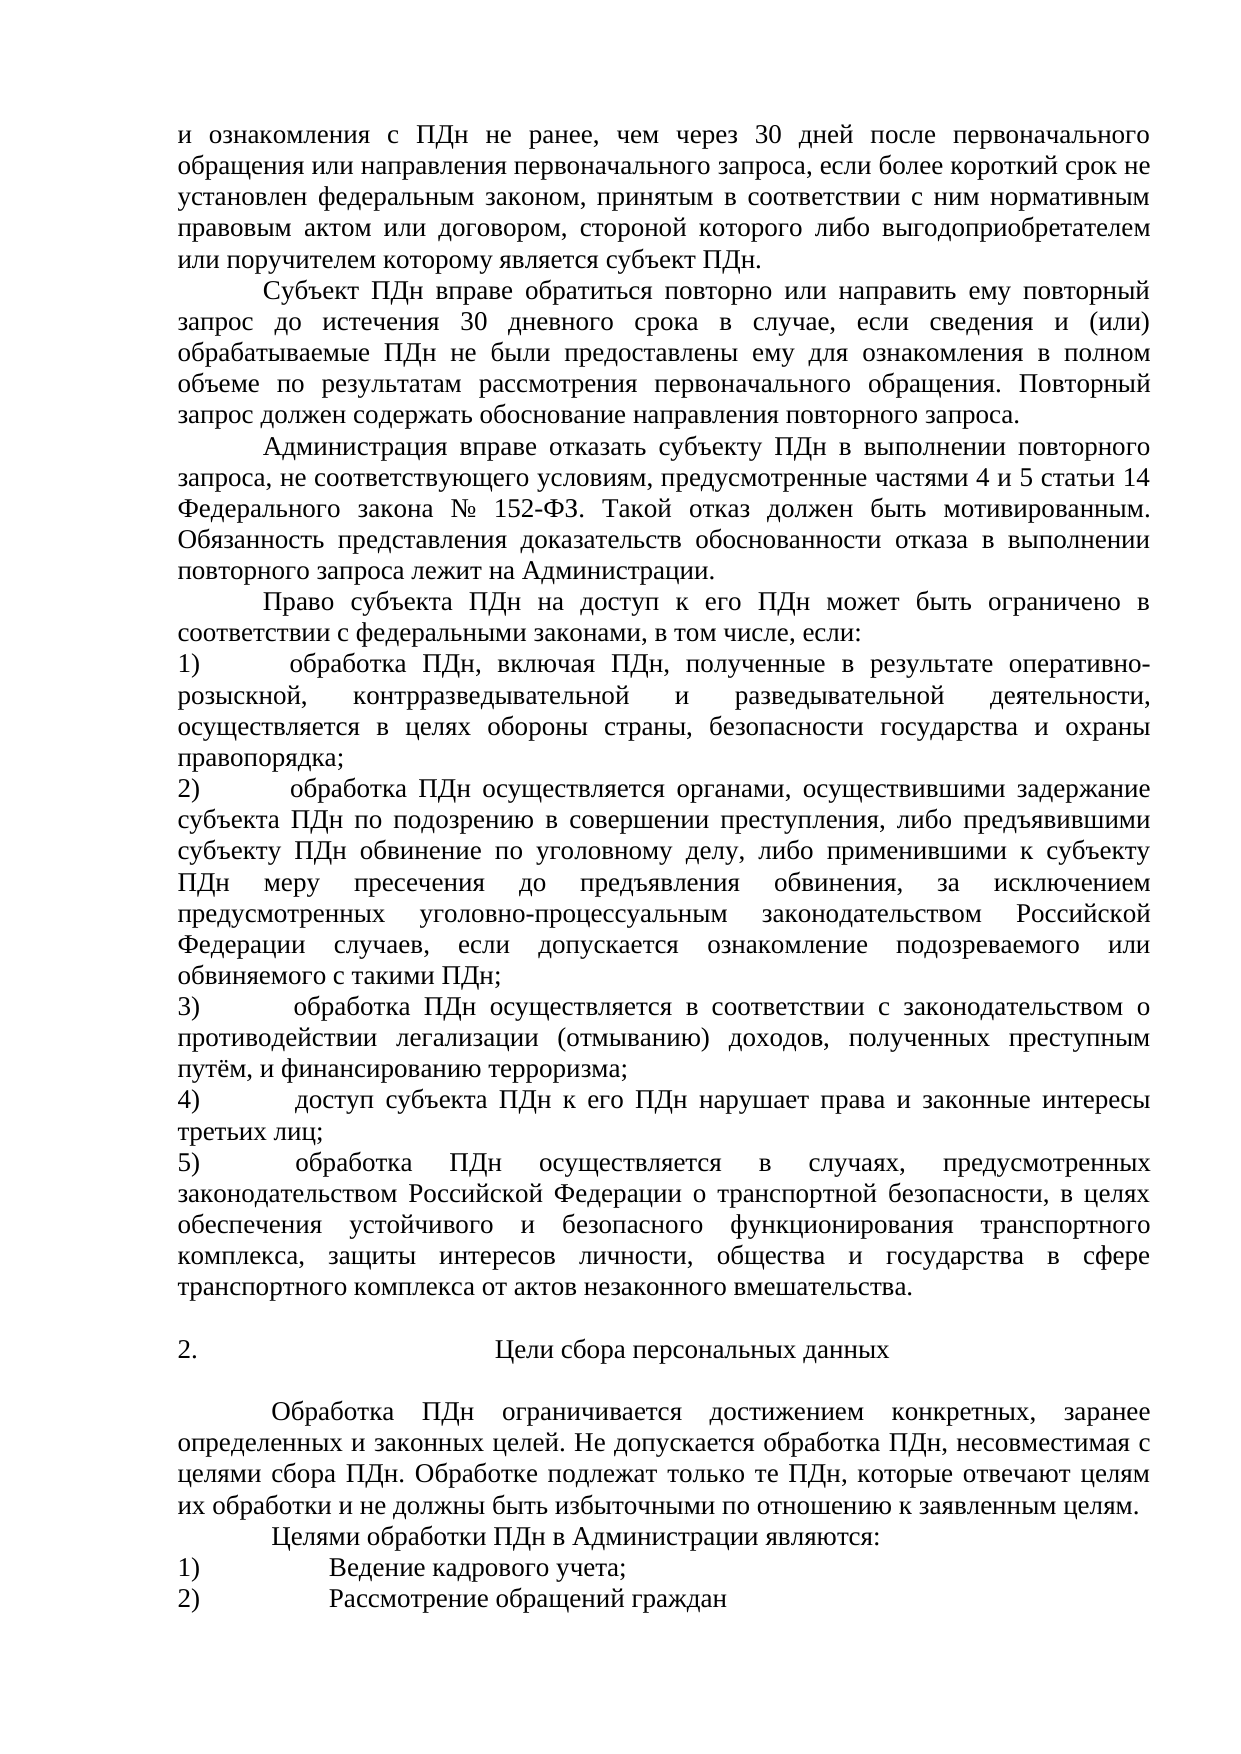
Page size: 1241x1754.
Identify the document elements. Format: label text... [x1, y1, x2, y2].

text Целями обработки ПДн в Администрации являются: [177, 1520, 1152, 1551]
list обработка ПДн осуществляется в случаях, предусмотренных законодательством Российской Федерации о транспортной безопасности, в целях обеспечения устойчивого и безопасного функционирования транспортного комплекса, защиты интересов личности, общества и государства в сфере транспортного комплекса от актов незаконного вмешательства. [177, 1146, 1152, 1302]
list Рассмотрение обращений граждан [177, 1582, 1152, 1613]
list обработка ПДн осуществляется органами, осуществившими задержание субъекта ПДн по подозрению в совершении преступления, либо предъявившими субъекту ПДн обвинение по уголовному делу, либо применившими к субъекту ПДн меру пресечения до предъявления обвинения, за исключением предусмотренных уголовно-процессуальным законодательством Российской Федерации случаев, если допускается ознакомление подозреваемого или обвиняемого с такими ПДн; [177, 772, 1152, 990]
text Администрация вправе отказать субъекту ПДн в выполнении повторного запроса, не соответствующего условиям, предусмотренные частями 4 и 5 статьи 14 Федерального закона № 152-ФЗ. Такой отказ должен быть мотивированным. Обязанность представления доказательств обоснованности отказа в выполнении повторного запроса лежит на Администрации. [177, 429, 1152, 585]
list обработка ПДн осуществляется в соответствии с законодательством о противодействии легализации (отмыванию) доходов, полученных преступным путём, и финансированию терроризма; [177, 990, 1152, 1084]
text Субъект ПДн вправе обратиться повторно или направить ему повторный запрос до истечения 30 дневного срока в случае, если сведения и (или) обрабатываемые ПДн не были предоставлены ему для ознакомления в полном объеме по результатам рассмотрения первоначального обращения. Повторный запрос должен содержать обоснование направления повторного запроса. [177, 274, 1152, 429]
list Цели сбора персональных данных [177, 1333, 1152, 1365]
list обработка ПДн, включая ПДн, полученные в результате оперативно-розыскной, контрразведывательной и разведывательной деятельности, осуществляется в целях обороны страны, безопасности государства и охраны правопорядка; [177, 648, 1152, 772]
list доступ субъекта ПДн к его ПДн нарушает права и законные интересы третьих лиц; [177, 1084, 1152, 1146]
text Обработка ПДн ограничивается достижением конкретных, заранее определенных и законных целей. Не допускается обработка ПДн, несовместимая с целями сбора ПДн. Обработке подлежат только те ПДн, которые отвечают целям их обработки и не должны быть избыточными по отношению к заявленным целям. [177, 1395, 1152, 1520]
text Право субъекта ПДн на доступ к его ПДн может быть ограничено в соответствии с федеральными законами, в том числе, если: [177, 585, 1152, 648]
list Ведение кадрового учета; [177, 1551, 1152, 1582]
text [177, 118, 1152, 274]
